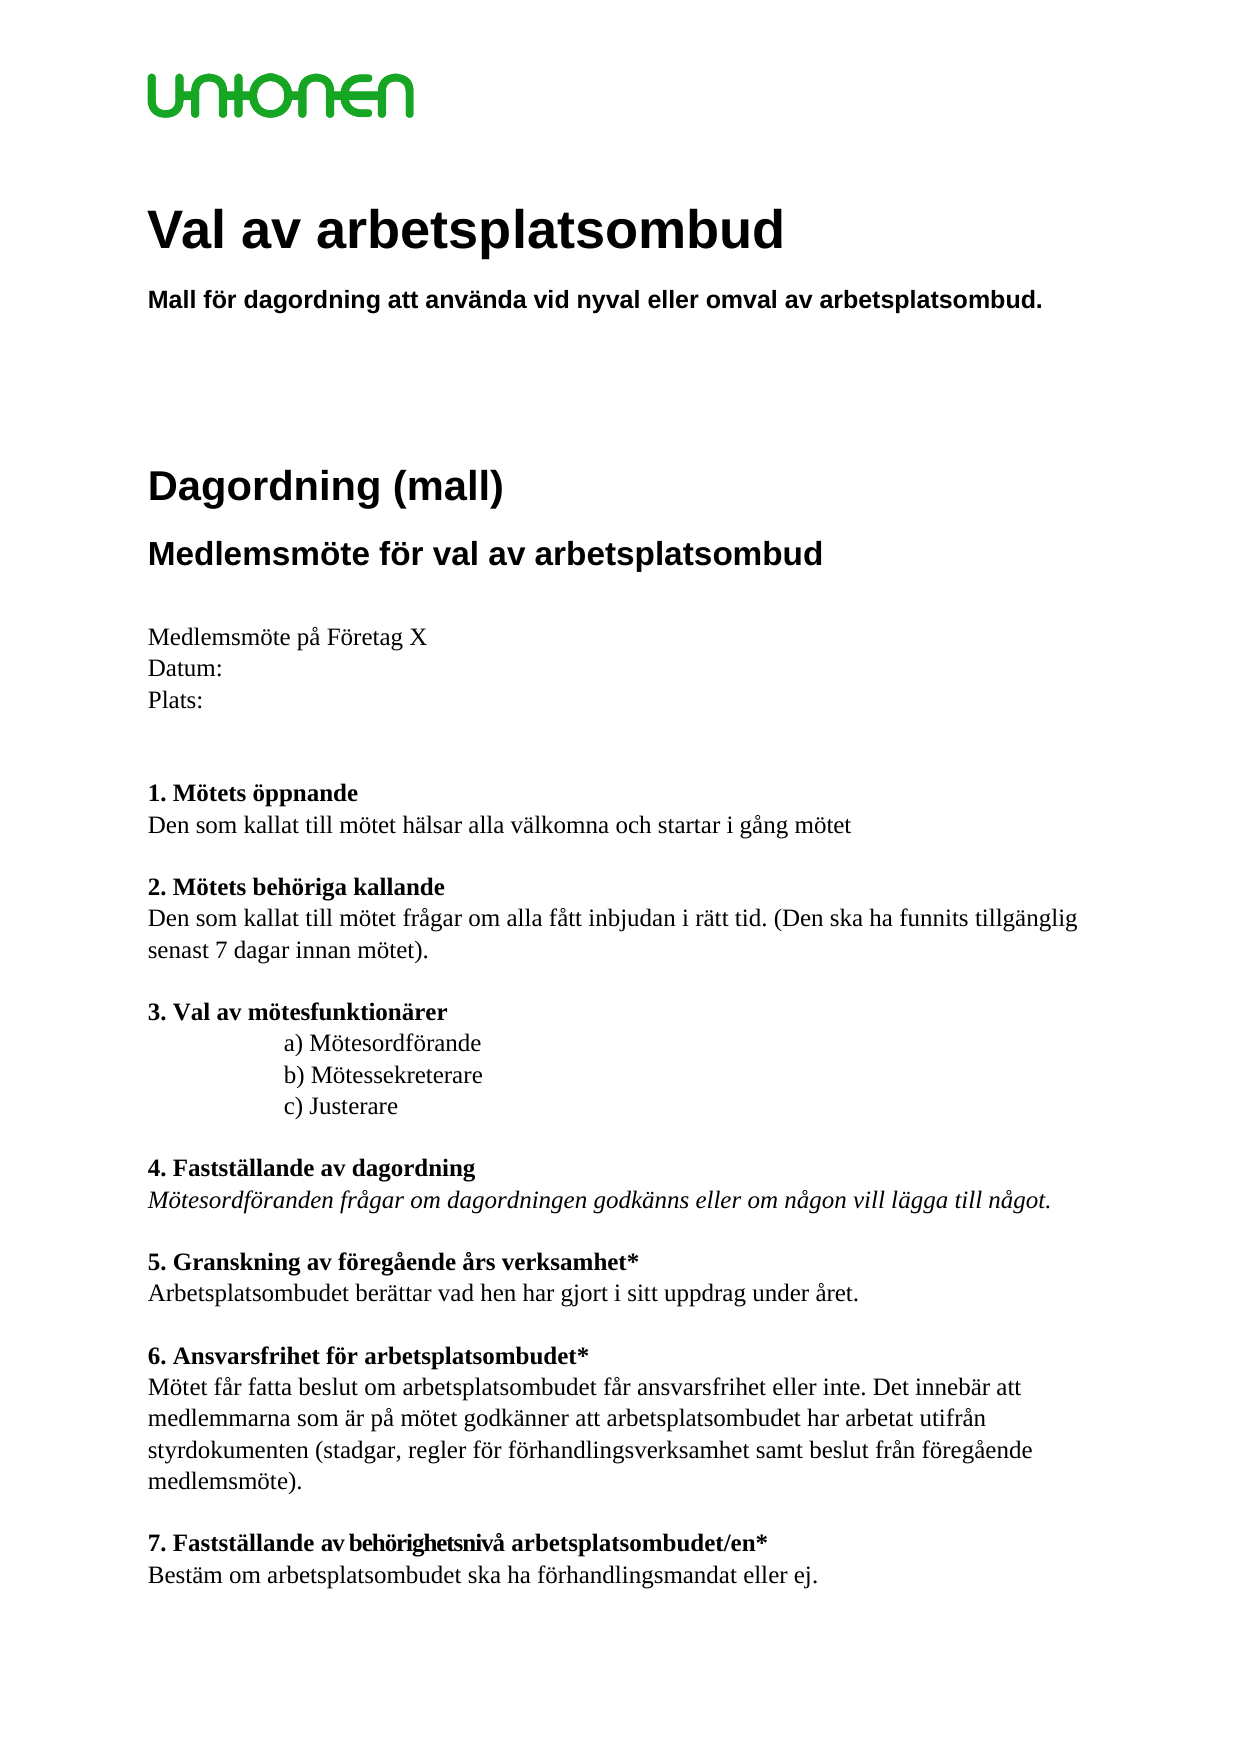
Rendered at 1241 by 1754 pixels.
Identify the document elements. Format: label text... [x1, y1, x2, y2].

text 6. Ansvarsfrihet för arbetsplatsombudet* [148, 1338, 1092, 1370]
text Bestäm om arbetsplatsombudet ska ha förhandlingsmandat eller ej. [148, 1557, 1092, 1588]
text 7. Fastställande av behörighetsnivå arbetsplatsombudet/en* [148, 1526, 1092, 1557]
text Den som kallat till mötet frågar om alla fått inbjudan i rätt tid. (Den ska ha funnits tillgänglig senast 7 dagar innan mötet). [148, 901, 1092, 963]
subtitle Mall för dagordning att använda vid nyval eller omval av arbetsplatsombud. [148, 285, 1092, 314]
text Medlemsmöte på Företag X [148, 620, 1092, 651]
text 3. Val av mötesfunktionärer [148, 995, 1092, 1026]
text Plats: [148, 682, 1092, 713]
text 4. Fastställande av dagordning [148, 1151, 1092, 1182]
text Den som kallat till mötet hälsar alla välkomna och startar i gång mötet [148, 807, 1092, 838]
subtitle Dagordning (mall) [148, 461, 1092, 509]
text Mötesordföranden frågar om dagordningen godkänns eller om någon vill lägga till något. [148, 1182, 1092, 1213]
text 2. Mötets behöriga kallande [148, 870, 1092, 901]
text 5. Granskning av föregående års verksamhet* [148, 1245, 1092, 1276]
text Datum: [148, 651, 1092, 682]
text a) Mötesordförande b) Mötessekreterare c) Justerare [148, 1026, 1092, 1120]
picture [147, 73, 414, 118]
subtitle Medlemsmöte för val av arbetsplatsombud [148, 534, 1092, 573]
text Arbetsplatsombudet berättar vad hen har gjort i sitt uppdrag under året. [148, 1276, 1092, 1307]
text Mötet får fatta beslut om arbetsplatsombudet får ansvarsfrihet eller inte. Det innebär att medlemmarna som är på mötet godkänner att arbetsplatsombudet har arbetat utifrån styrdokumenten (stadgar, regler för förhandlingsverksamhet samt beslut från föregående medlemsmöte). [148, 1370, 1092, 1495]
text 1. Mötets öppnande [148, 776, 1092, 807]
title Val av arbetsplatsombud [148, 198, 1092, 260]
